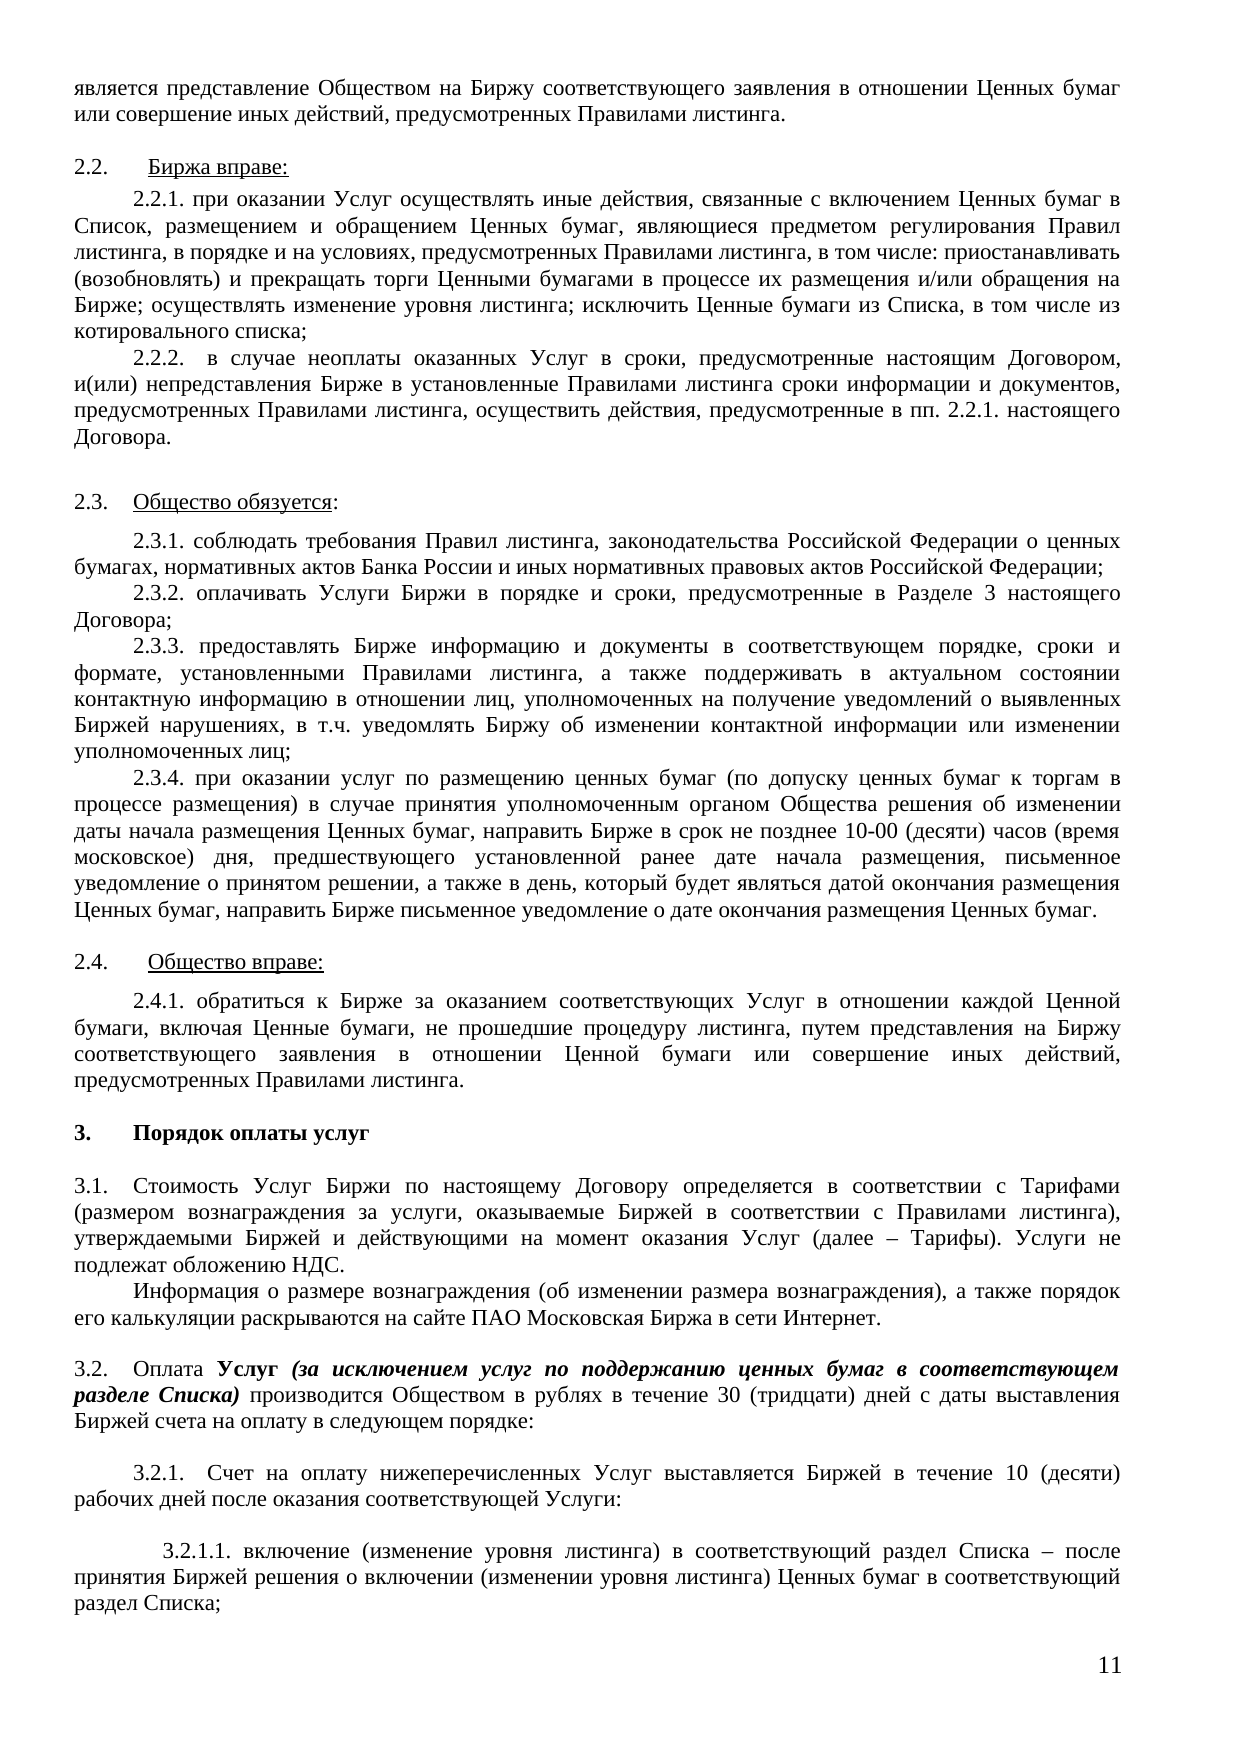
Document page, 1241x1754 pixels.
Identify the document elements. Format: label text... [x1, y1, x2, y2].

text 3.2. Оплата Услуг (за исключением услуг по поддержанию ценных бумаг в соответствующем разделе Списка) производится Обществом в рублях в течение 30 (тридцати) дней с даты выставления Биржей счета на оплату в следующем порядке: [74, 1355, 1122, 1434]
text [74, 74, 1122, 127]
text 3. Порядок оплаты услуг [74, 1119, 1122, 1145]
text 3.2.1. Счет на оплату нижеперечисленных Услуг выставляется Биржей в течение 10 (десяти) рабочих дней после оказания соответствующей Услуги: [74, 1459, 1122, 1512]
text 3.1. Стоимость Услуг Биржи по настоящему Договору определяется в соответствии с Тарифами (размером вознаграждения за услуги, оказываемые Биржей в соответствии с Правилами листинга), утверждаемыми Биржей и действующими на момент оказания Услуг (далее – Тарифы). Услуги не подлежат обложению НДС. [74, 1172, 1122, 1277]
text 2.4. Общество вправе: [74, 948, 1122, 975]
text 2.2.2. в случае неоплаты оказанных Услуг в сроки, предусмотренные настоящим Договором, и(или) непредставления Бирже в установленные Правилами листинга сроки информации и документов, предусмотренных Правилами листинга, осуществить действия, предусмотренные в пп. 2.2.1. настоящего Договора. [74, 344, 1122, 449]
text Информация о размере вознаграждения (об изменении размера вознаграждения), а также порядок его калькуляции раскрываются на сайте ПАО Московская Биржа в сети Интернет. [74, 1277, 1122, 1330]
text 2.3. Общество обязуется: [74, 488, 1122, 514]
text 2.3.3. предоставлять Бирже информацию и документы в соответствующем порядке, сроки и формате, установленными Правилами листинга, а также поддерживать в актуальном состоянии контактную информацию в отношении лиц, уполномоченных на получение уведомлений о выявленных Биржей нарушениях, в т.ч. уведомлять Биржу об изменении контактной информации или изменении уполномоченных лиц; [74, 632, 1122, 764]
text 2.4.1. обратиться к Бирже за оказанием соответствующих Услуг в отношении каждой Ценной бумаги, включая Ценные бумаги, не прошедшие процедуру листинга, путем представления на Биржу соответствующего заявления в отношении Ценной бумаги или совершение иных действий, предусмотренных Правилами листинга. [74, 987, 1122, 1093]
text 2.2.1. при оказании Услуг осуществлять иные действия, связанные с включением Ценных бумаг в Список, размещением и обращением Ценных бумаг, являющиеся предметом регулирования Правил листинга, в порядке и на условиях, предусмотренных Правилами листинга, в том числе: приостанавливать (возобновлять) и прекращать торги Ценными бумагами в процессе их размещения и/или обращения на Бирже; осуществлять изменение уровня листинга; исключить Ценные бумаги из Списка, в том числе из котировального списка; [74, 186, 1122, 344]
text 3.2.1.1. включение (изменение уровня листинга) в соответствующий раздел Списка – после принятия Биржей решения о включении (изменении уровня листинга) Ценных бумаг в соответствующий раздел Списка; [74, 1537, 1122, 1616]
text 2.3.4. при оказании услуг по размещению ценных бумаг (по допуску ценных бумаг к торгам в процессе размещения) в случае принятия уполномоченным органом Общества решения об изменении даты начала размещения Ценных бумаг, направить Бирже в срок не позднее 10-00 (десяти) часов (время московское) дня, предшествующего установленной ранее дате начала размещения, письменное уведомление о принятом решении, а также в день, который будет являться датой окончания размещения Ценных бумаг, направить Бирже письменное уведомление о дате окончания размещения Ценных бумаг. [74, 764, 1122, 922]
text 2.3.2. оплачивать Услуги Биржи в порядке и сроки, предусмотренные в Разделе 3 настоящего Договора; [74, 579, 1122, 632]
text 2.3.1. соблюдать требования Правил листинга, законодательства Российской Федерации о ценных бумагах, нормативных актов Банка России и иных нормативных правовых актов Российской Федерации; [74, 527, 1122, 579]
text 2.2. Биржа вправе: [74, 153, 1122, 179]
